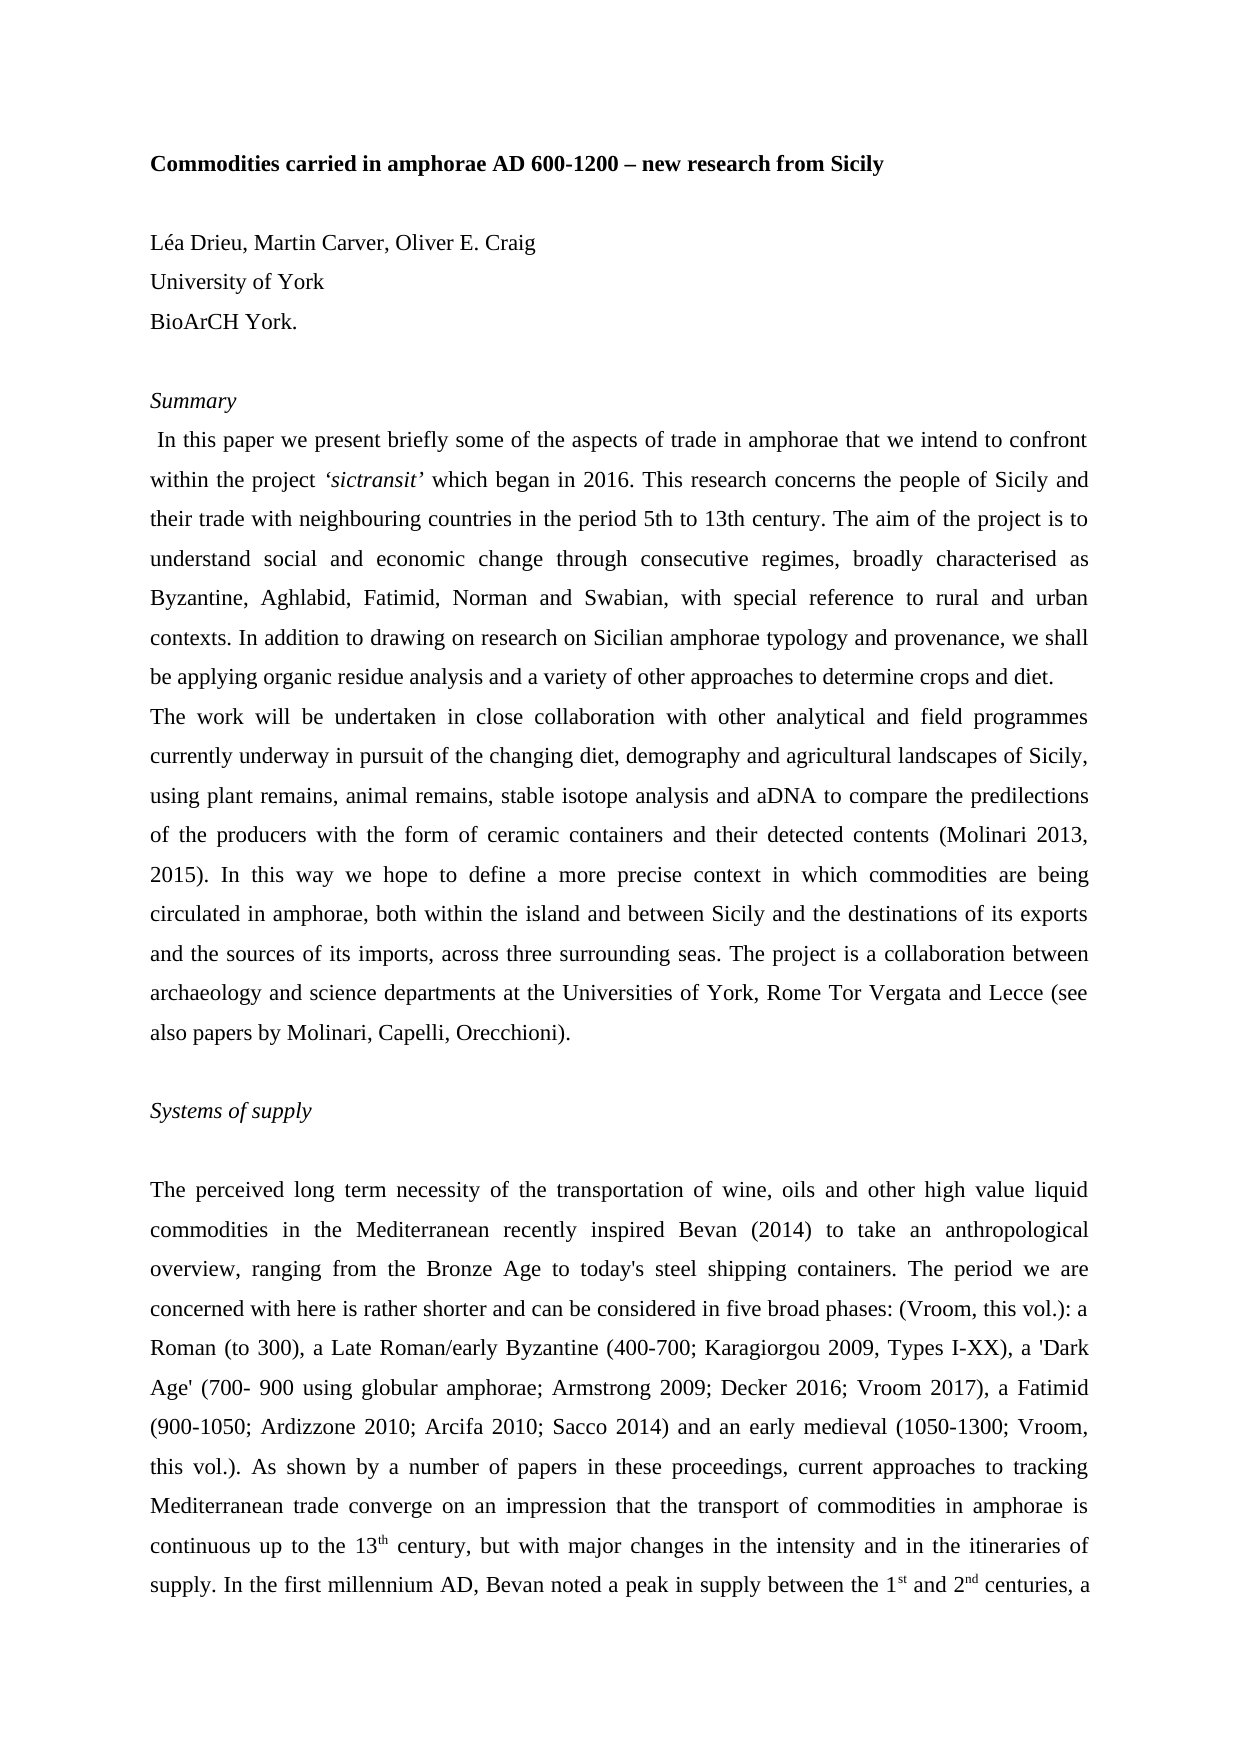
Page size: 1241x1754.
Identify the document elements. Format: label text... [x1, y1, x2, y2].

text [150, 1176, 1090, 1598]
text In this paper we present briefly some of the aspects of trade in amphorae that we intend to confront within the project ‘sictransit’ which began in 2016. This research concerns the people of Sicily and their trade with neighbouring countries in the period 5th to 13th century. The aim of the project is to understand social and economic change through consecutive regimes, broadly characterised as Byzantine, Aghlabid, Fatimid, Norman and Swabian, with special reference to rural and urban contexts. In addition to drawing on research on Sicilian amphorae typology and provenance, we shall be applying organic residue analysis and a variety of other approaches to determine crops and diet. [150, 426, 1090, 689]
text Léa Drieu, Martin Carver, Oliver E. Craig [150, 229, 1090, 255]
text Summary [150, 387, 1090, 413]
text University of York [150, 268, 1090, 295]
subtitle Commodities carried in amphorae AD 600-1200 – new research from Sicily [150, 150, 1090, 176]
text Systems of supply [150, 1097, 1090, 1124]
text The work will be undertaken in close collaboration with other analytical and field programmes currently underway in pursuit of the changing diet, demography and agricultural landscapes of Sicily, using plant remains, animal remains, stable isotope analysis and aDNA to compare the predilections of the producers with the form of ceramic containers and their detected contents (Molinari 2013, 2015). In this way we hope to define a more precise context in which commodities are being circulated in amphorae, both within the island and between Sicily and the destinations of its exports and the sources of its imports, across three surrounding seas. The project is a collaboration between archaeology and science departments at the Universities of York, Rome Tor Vergata and Lecce (see also papers by Molinari, Capelli, Orecchioni). [150, 703, 1090, 1045]
text BioArCH York. [150, 308, 1090, 334]
